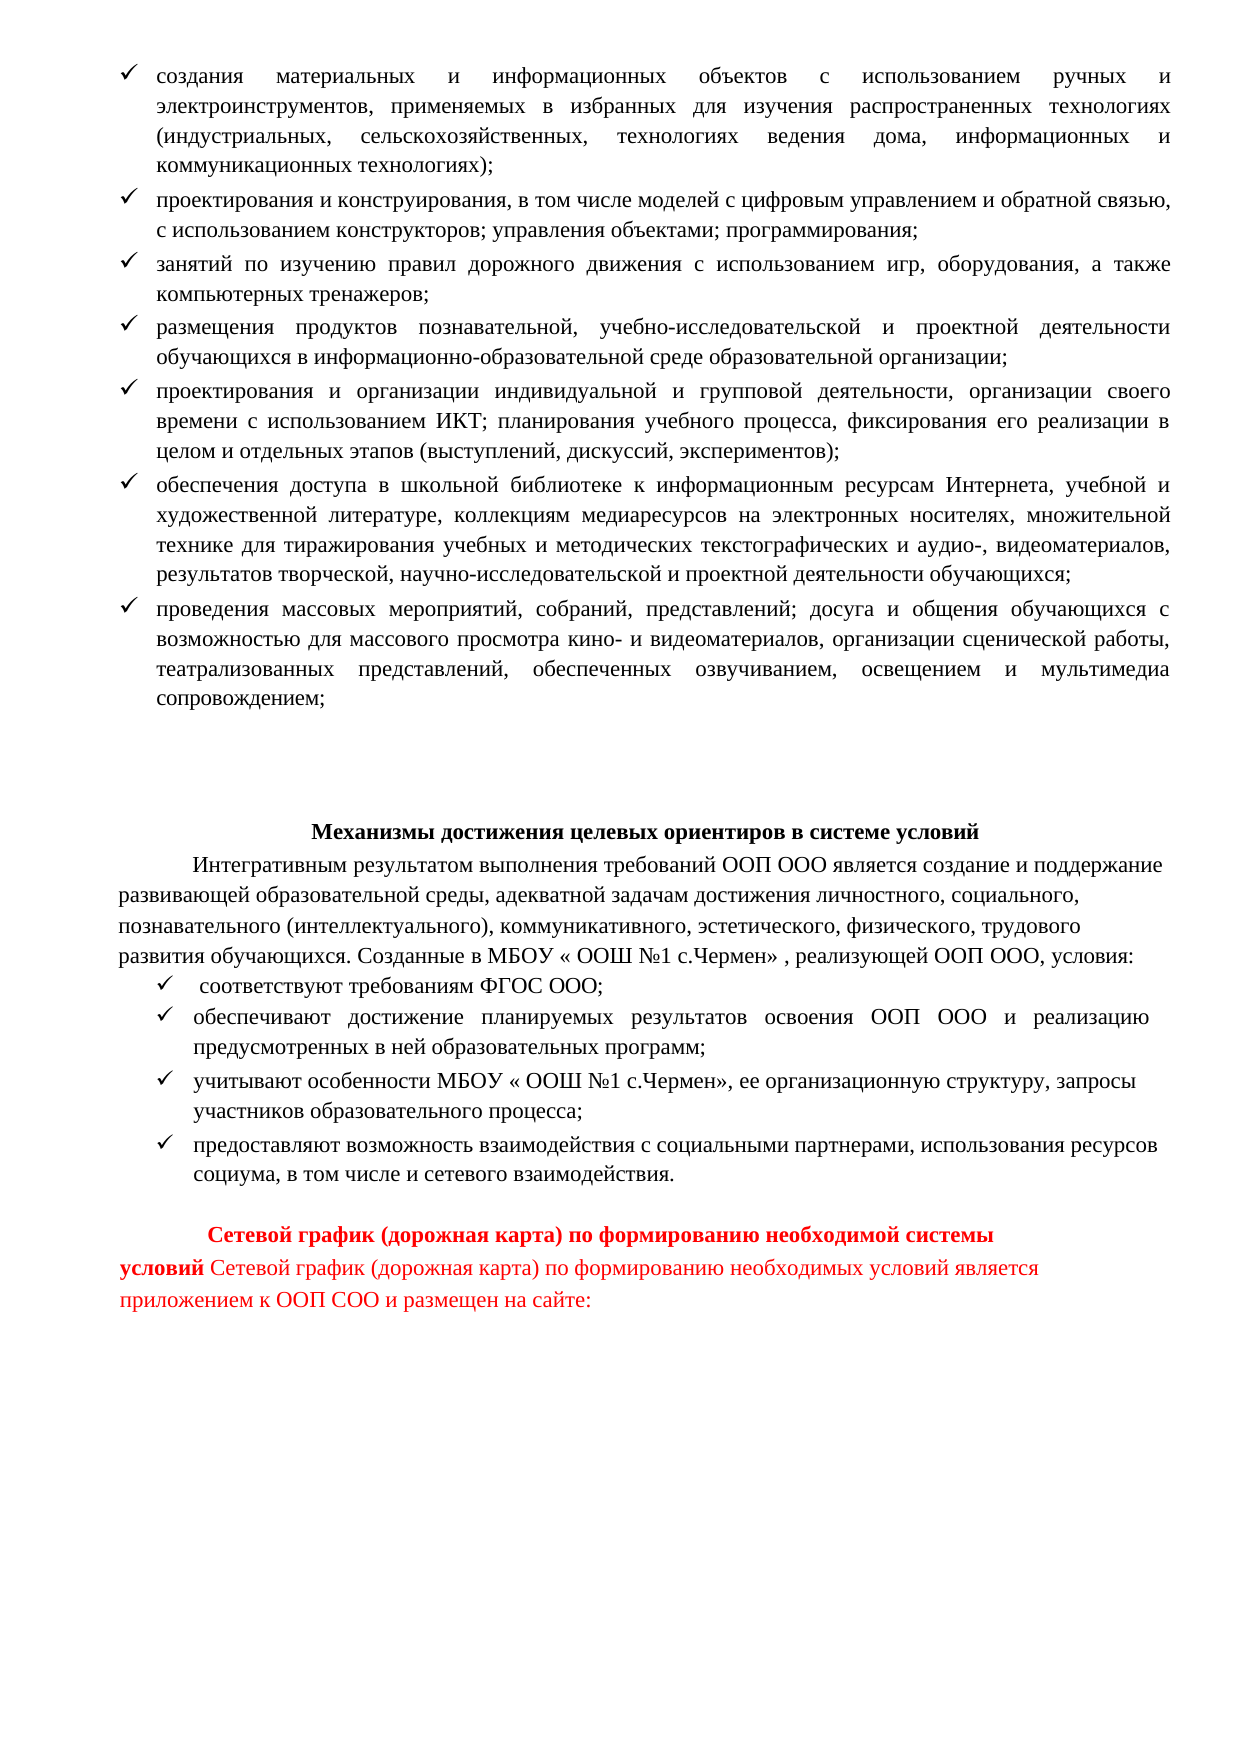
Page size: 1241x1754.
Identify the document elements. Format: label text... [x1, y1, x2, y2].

list обеспечения доступа в школьной библиотеке к информационным ресурсам Интернета, учебной и художественной литературе, коллекциям медиаресурсов на электронных носителях, множительной технике для тиражирования учебных и методических текстографических и аудио-, видеоматериалов, результатов творческой, научно-исследовательской и проектной деятельности обучающихся; [118, 471, 1172, 587]
list создания материальных и информационных объектов с использованием ручных и электроинструментов, применяемых в избранных для изучения распространенных технологиях (индустриальных, сельскохозяйственных, технологиях ведения дома, информационных и коммуникационных технологиях); [118, 62, 1172, 178]
list проектирования и конструирования, в том числе моделей с цифровым управлением и обратной связью, с использованием конструкторов; управления объектами; программирования; [118, 186, 1171, 242]
text Сетевой график (дорожная карта) по формированию необходимой системы условий Сетевой график (дорожная карта) по формированию необходимых условий является приложением к ООП СОО и размещен на сайте: [119, 1222, 1084, 1313]
text Интегративным результатом выполнения требований ООП ООО является создание и поддержание развивающей образовательной среды, адекватной задачам достижения личностного, социального, познавательного (интеллектуального), коммуникативного, эстетического, физического, трудового развития обучающихся. Созданные в МБОУ « ООШ №1 с.Чермен» , реализующей ООП ООО, условия: [118, 851, 1164, 968]
list проведения массовых мероприятий, собраний, представлений; досуга и общения обучающихся с возможностью для массового просмотра кино- и видеоматериалов, организации сценической работы, театрализованных представлений, обеспеченных озвучиванием, освещением и мультимедиа сопровождением; [118, 595, 1171, 711]
list занятий по изучению правил дорожного движения с использованием игр, оборудования, а также компьютерных тренажеров; [118, 250, 1173, 306]
list обеспечивают достижение планируемых результатов освоения ООП ООО и реализацию предусмотренных в ней образовательных программ; [155, 1003, 1172, 1059]
list проектирования и организации индивидуальной и групповой деятельности, организации своего времени с использованием ИКТ; планирования учебного процесса, фиксирования его реализации в целом и отдельных этапов (выступлений, дискуссий, экспериментов); [118, 377, 1172, 464]
list соответствуют требованиям ФГОС ООО; [155, 972, 1188, 998]
list учитывают особенности МБОУ « ООШ №1 с.Чермен», ее организационную структуру, запросы участников образовательного процесса; [155, 1067, 1171, 1123]
list предоставляют возможность взаимодействия с социальными партнерами, использования ресурсов социума, в том числе и сетевого взаимодействия. [155, 1131, 1171, 1187]
list размещения продуктов познавательной, учебно-исследовательской и проектной деятельности обучающихся в информационно-образовательной среде образовательной организации; [118, 313, 1172, 370]
text Механизмы достижения целевых ориентиров в системе условий [311, 818, 1188, 844]
